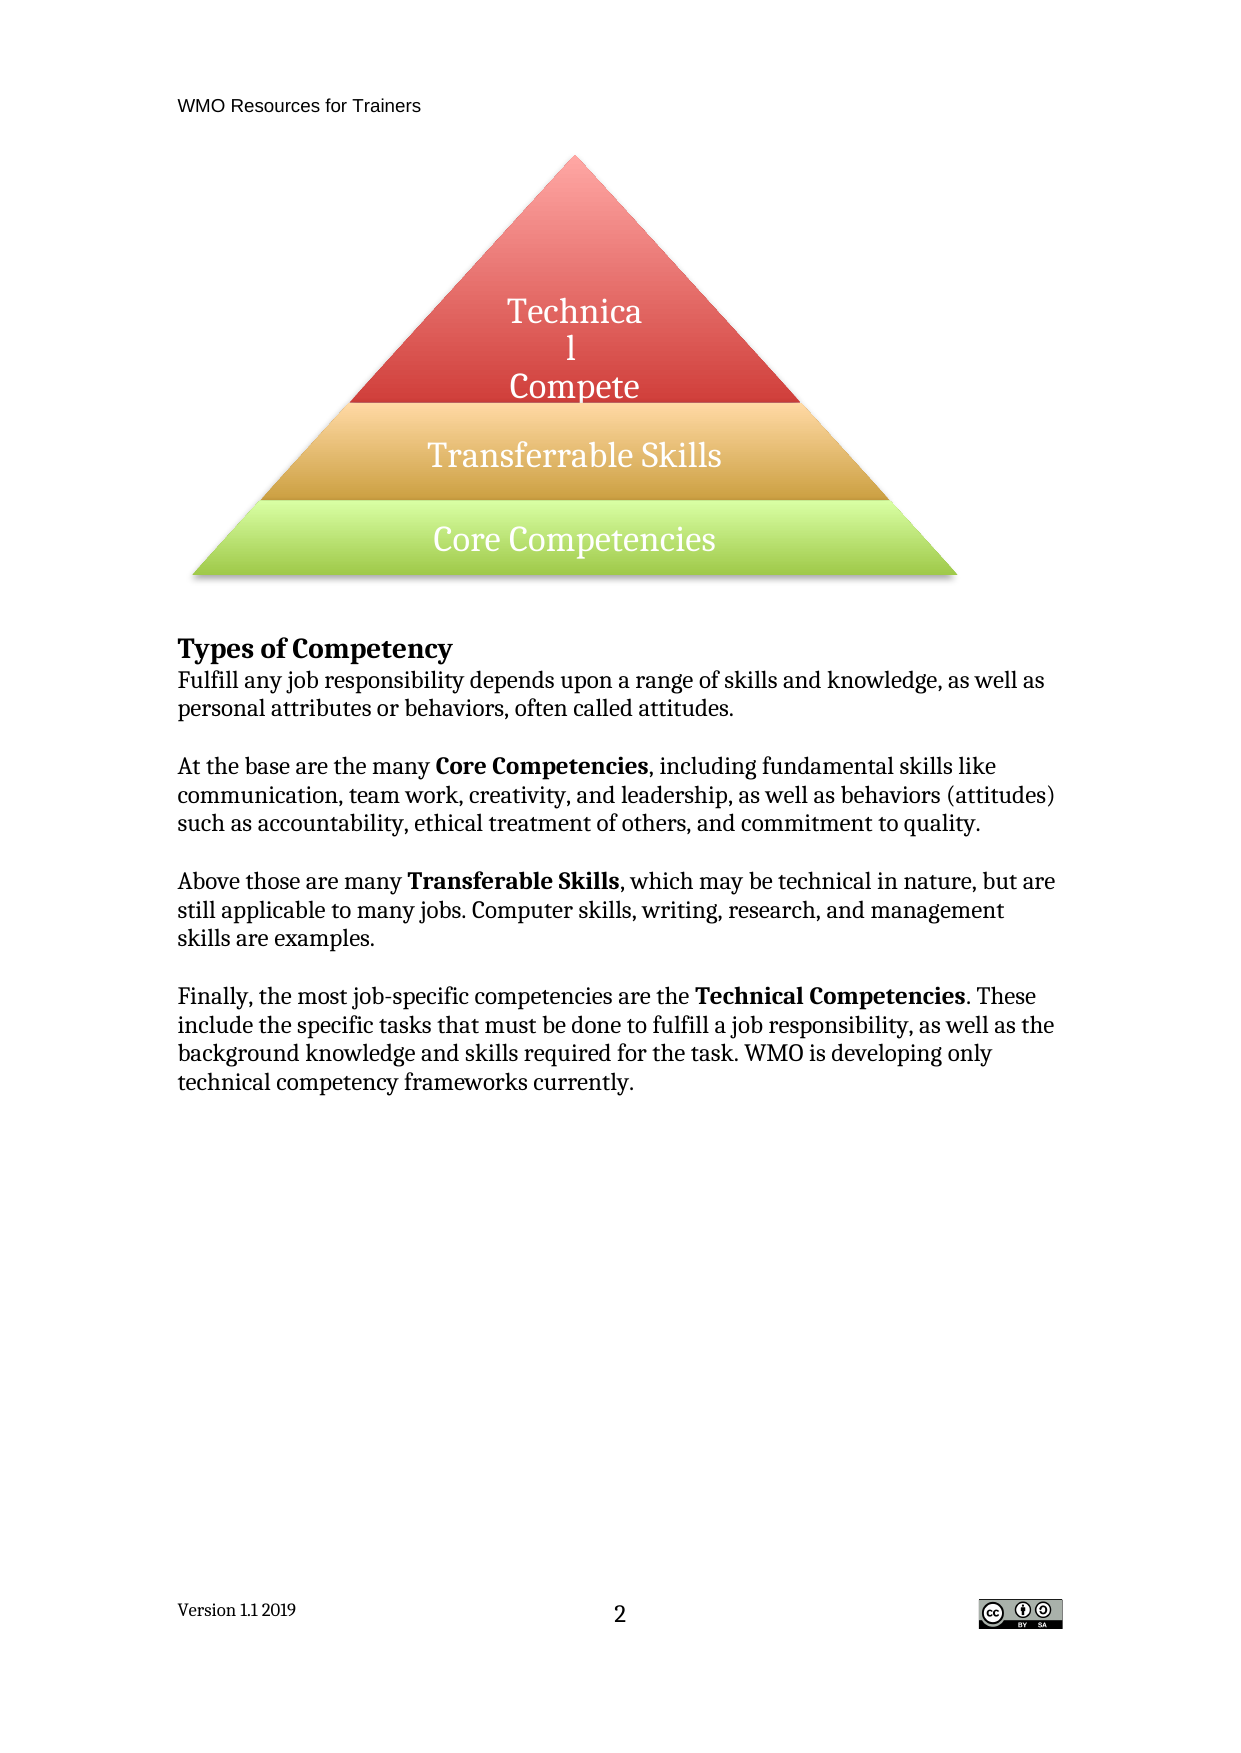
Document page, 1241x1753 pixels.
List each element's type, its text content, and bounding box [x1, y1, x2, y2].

picture [978, 1599, 1063, 1629]
text At the base are the many Core Competencies, including fundamental skills like communication, team work, creativity, and leadership, as well as behaviors (attitudes) such as accountability, ethical treatment of others, and commitment to quality. [177, 752, 1063, 838]
text Finally, the most job-specific competencies are the Technical Competencies. These include the specific tasks that must be done to fulfill a job responsibility, as well as the background knowledge and skills required for the task. WMO is developing only technical competency frameworks currently. [177, 982, 1063, 1097]
text Types of Competency [177, 632, 1063, 666]
text Fulfill any job responsibility depends upon a range of skills and knowledge, as well as personal attributes or behaviors, often called attitudes. [177, 666, 1063, 723]
text Above those are many Transferable Skills, which may be technical in nature, but are still applicable to many jobs. Computer skills, writing, research, and management skills are examples. [177, 867, 1063, 953]
